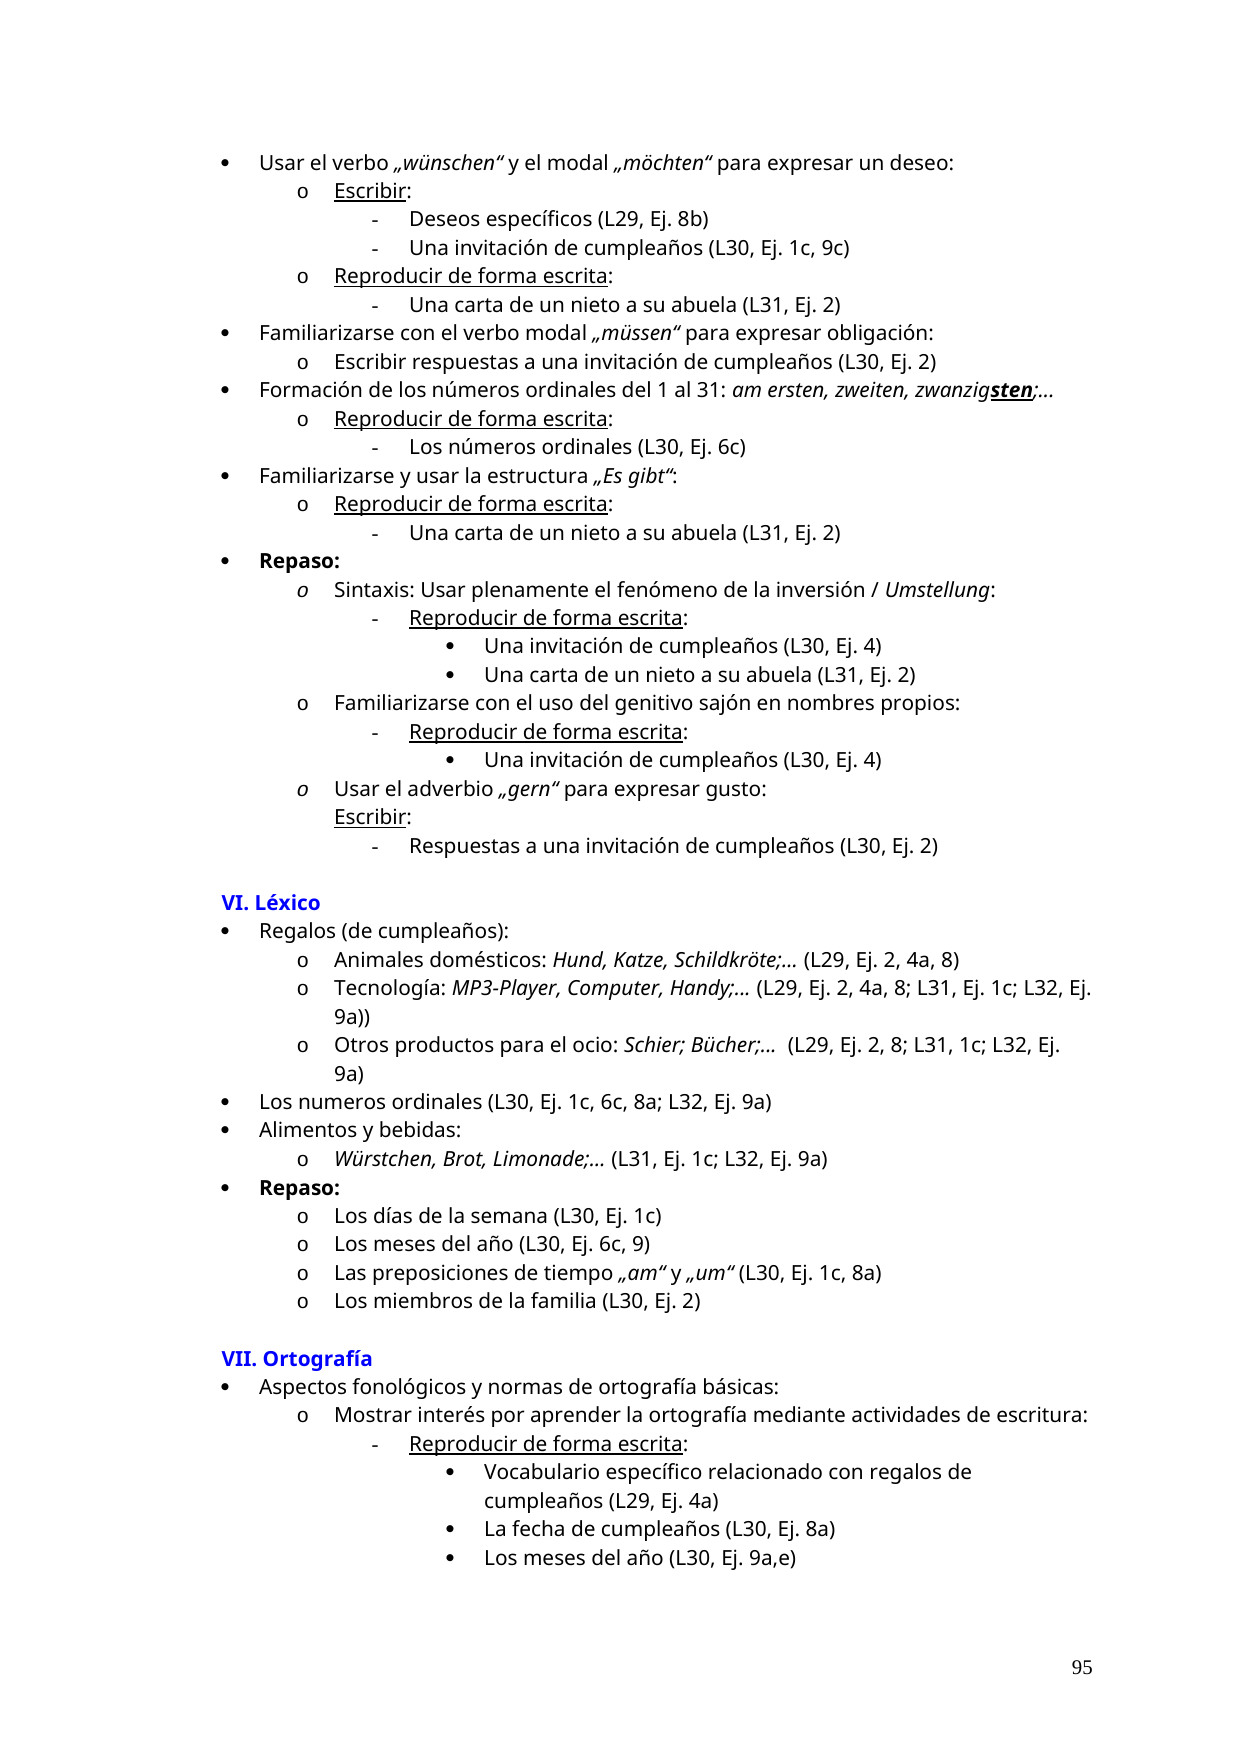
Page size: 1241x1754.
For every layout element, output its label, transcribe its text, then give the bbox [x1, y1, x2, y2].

list Una carta de un nieto a su abuela (L31, Ej. 2) [371, 518, 1093, 546]
list Las preposiciones de tiempo „am“ y „um“ (L30, Ej. 1c, 8a) [296, 1258, 1093, 1287]
list Otros productos para el ocio: Schier; Bücher;... (L29, Ej. 2, 8; L31, 1c; L32, Ej. 9a) [296, 1030, 1093, 1087]
list Familiarizarse y usar la estructura „Es gibt“: [221, 461, 1093, 489]
list Alimentos y bebidas: [221, 1116, 1093, 1144]
list Respuestas a una invitación de cumpleaños (L30, Ej. 2) [371, 831, 1093, 859]
subtitle VII. Ortografía [148, 1344, 1093, 1372]
list Reproducir de forma escrita: [371, 1429, 1093, 1457]
list La fecha de cumpleaños (L30, Ej. 8a) [446, 1514, 1093, 1543]
list Los miembros de la familia (L30, Ej. 2) [296, 1287, 1093, 1315]
text Escribir: [334, 802, 1093, 831]
list Reproducir de forma escrita: [371, 717, 1093, 746]
list Una carta de un nieto a su abuela (L31, Ej. 2) [371, 290, 1093, 318]
list Usar el adverbio „gern“ para expresar gusto: [296, 774, 1093, 802]
list Formación de los números ordinales del 1 al 31: am ersten, zweiten, zwanzigsten;... [221, 375, 1093, 404]
list Vocabulario específico relacionado con regalos de cumpleaños (L29, Ej. 4a) [446, 1457, 1093, 1514]
list Reproducir de forma escrita: [371, 603, 1093, 632]
list Una invitación de cumpleaños (L30, Ej. 1c, 9c) [371, 233, 1093, 261]
subtitle VI. Léxico [148, 888, 1093, 916]
list Reproducir de forma escrita: [296, 261, 1093, 290]
list Una invitación de cumpleaños (L30, Ej. 4) [446, 746, 1093, 774]
list Würstchen, Brot, Limonade;... (L31, Ej. 1c; L32, Ej. 9a) [296, 1144, 1093, 1173]
list Una carta de un nieto a su abuela (L31, Ej. 2) [446, 660, 1093, 688]
list Repaso: [221, 1173, 1093, 1201]
list Escribir respuestas a una invitación de cumpleaños (L30, Ej. 2) [296, 347, 1093, 375]
list Tecnología: MP3-Player, Computer, Handy;... (L29, Ej. 2, 4a, 8; L31, Ej. 1c; L32, Ej. 9a)) [296, 973, 1093, 1030]
list Aspectos fonológicos y normas de ortografía básicas: [221, 1372, 1093, 1401]
list Los meses del año (L30, Ej. 6c, 9) [296, 1229, 1093, 1258]
list Familiarizarse con el verbo modal „müssen“ para expresar obligación: [221, 318, 1093, 347]
list Reproducir de forma escrita: [296, 404, 1093, 432]
list Sintaxis: Usar plenamente el fenómeno de la inversión / Umstellung: [296, 575, 1093, 603]
list Los meses del año (L30, Ej. 9a,e) [446, 1543, 1093, 1571]
list Repaso: [221, 546, 1093, 575]
list Familiarizarse con el uso del genitivo sajón en nombres propios: [296, 688, 1093, 717]
list Los numeros ordinales (L30, Ej. 1c, 6c, 8a; L32, Ej. 9a) [221, 1087, 1093, 1116]
list Los números ordinales (L30, Ej. 6c) [371, 432, 1093, 461]
list Los días de la semana (L30, Ej. 1c) [296, 1201, 1093, 1229]
list Reproducir de forma escrita: [296, 489, 1093, 518]
list Mostrar interés por aprender la ortografía mediante actividades de escritura: [296, 1401, 1093, 1429]
list Usar el verbo „wünschen“ y el modal „möchten“ para expresar un deseo: [221, 148, 1093, 176]
list Deseos específicos (L29, Ej. 8b) [371, 204, 1093, 233]
list Una invitación de cumpleaños (L30, Ej. 4) [446, 632, 1093, 660]
list Animales domésticos: Hund, Katze, Schildkröte;... (L29, Ej. 2, 4a, 8) [296, 945, 1093, 973]
list Regalos (de cumpleaños): [221, 916, 1093, 945]
list Escribir: [296, 176, 1093, 204]
